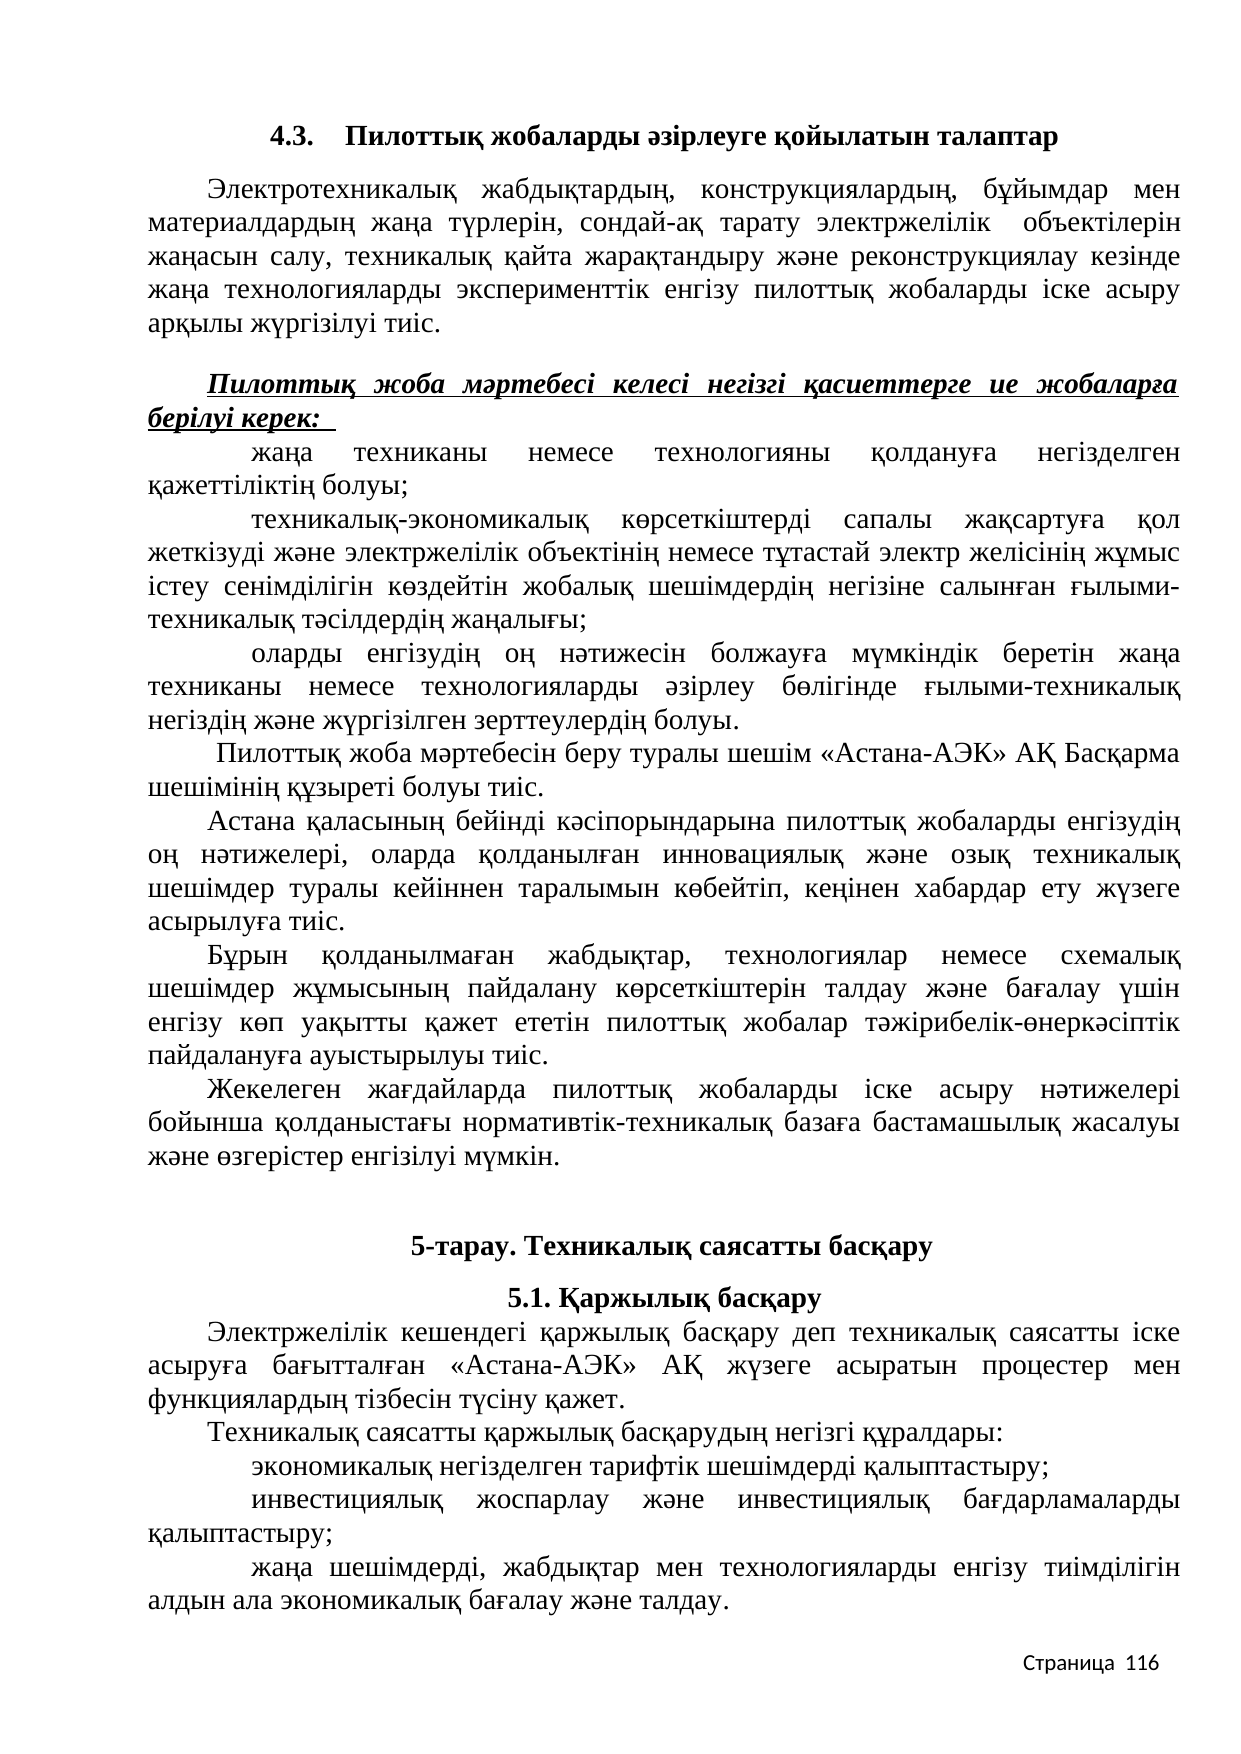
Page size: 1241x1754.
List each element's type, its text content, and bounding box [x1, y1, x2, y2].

list техникалық-экономикалық көрсеткіштерді сапалы жақсартуға қол жеткізуді және электржелілік объектінің немесе тұтастай электр желісінің жұмыс істеу сенімділігін көздейтін жобалық шешімдердің негізіне салынған ғылыми-техникалық тәсілдердің жаңалығы; [148, 501, 1181, 635]
list жаңа техниканы немесе технологияны қолдануға негізделген қажеттіліктің болуы; [148, 434, 1181, 501]
text Жекелеген жағдайларда пилоттық жобаларды іске асыру нәтижелері бойынша қолданыстағы нормативтік-техникалық базаға бастамашылық жасалуы және өзгерістер енгізілуі мүмкін. [148, 1071, 1181, 1172]
text Электржелілік кешендегі қаржылық басқару деп техникалық саясатты іске асыруға бағытталған «Астана-АЭК» АҚ жүзеге асыратын процестер мен функциялардың тізбесін түсіну қажет. [148, 1314, 1181, 1414]
text Пилоттық жоба мәртебесі келесі негізгі қасиеттерге ие жобаларға берілуі керек: [148, 367, 1181, 434]
list оларды енгізудің оң нәтижесін болжауға мүмкіндік беретін жаңа техниканы немесе технологияларды әзірлеу бөлігінде ғылыми-техникалық негіздің және жүргізілген зерттеулердің болуы. [148, 635, 1181, 736]
text Астана қаласының бейінді кәсіпорындарына пилоттық жобаларды енгізудің оң нәтижелері, оларда қолданылған инновациялық және озық техникалық шешімдер туралы кейіннен таралымын көбейтіп, кеңінен хабардар ету жүзеге асырылуға тиіс. [148, 803, 1181, 937]
text Пилоттық жоба мәртебесін беру туралы шешім «Астана-АЭК» АҚ Басқарма шешімінің құзыреті болуы тиіс. [148, 736, 1181, 803]
text Техникалық саясатты қаржылық басқарудың негізгі құралдары: [148, 1414, 1181, 1448]
text 5-тарау. Техникалық саясатты басқару [148, 1228, 1181, 1261]
list экономикалық негізделген тарифтік шешімдерді қалыптастыру; [148, 1448, 1181, 1482]
list жаңа шешімдерді, жабдықтар мен технологияларды енгізу тиімділігін алдын ала экономикалық бағалау және талдау. [148, 1549, 1181, 1616]
text 5.1. Қаржылық басқару [148, 1280, 1181, 1314]
text Бұрын қолданылмаған жабдықтар, технологиялар немесе схемалық шешімдер жұмысының пайдалану көрсеткіштерін талдау және бағалау үшін енгізу көп уақытты қажет ететін пилоттық жобалар тәжірибелік-өнеркәсіптік пайдалануға ауыстырылуы тиіс. [148, 937, 1181, 1071]
text Электротехникалық жабдықтардың, конструкциялардың, бұйымдар мен материалдардың жаңа түрлерін, сондай-ақ тарату электржелілік объектілерін жаңасын салу, техникалық қайта жарақтандыру және реконструкциялау кезінде жаңа технологияларды эксперименттік енгізу пилоттық жобаларды іске асыру арқылы жүргізілуі тиіс. [148, 171, 1181, 338]
list инвестициялық жоспарлау және инвестициялық бағдарламаларды қалыптастыру; [148, 1482, 1181, 1549]
list Пилоттық жобаларды әзірлеуге қойылатын талаптар [148, 118, 1181, 152]
